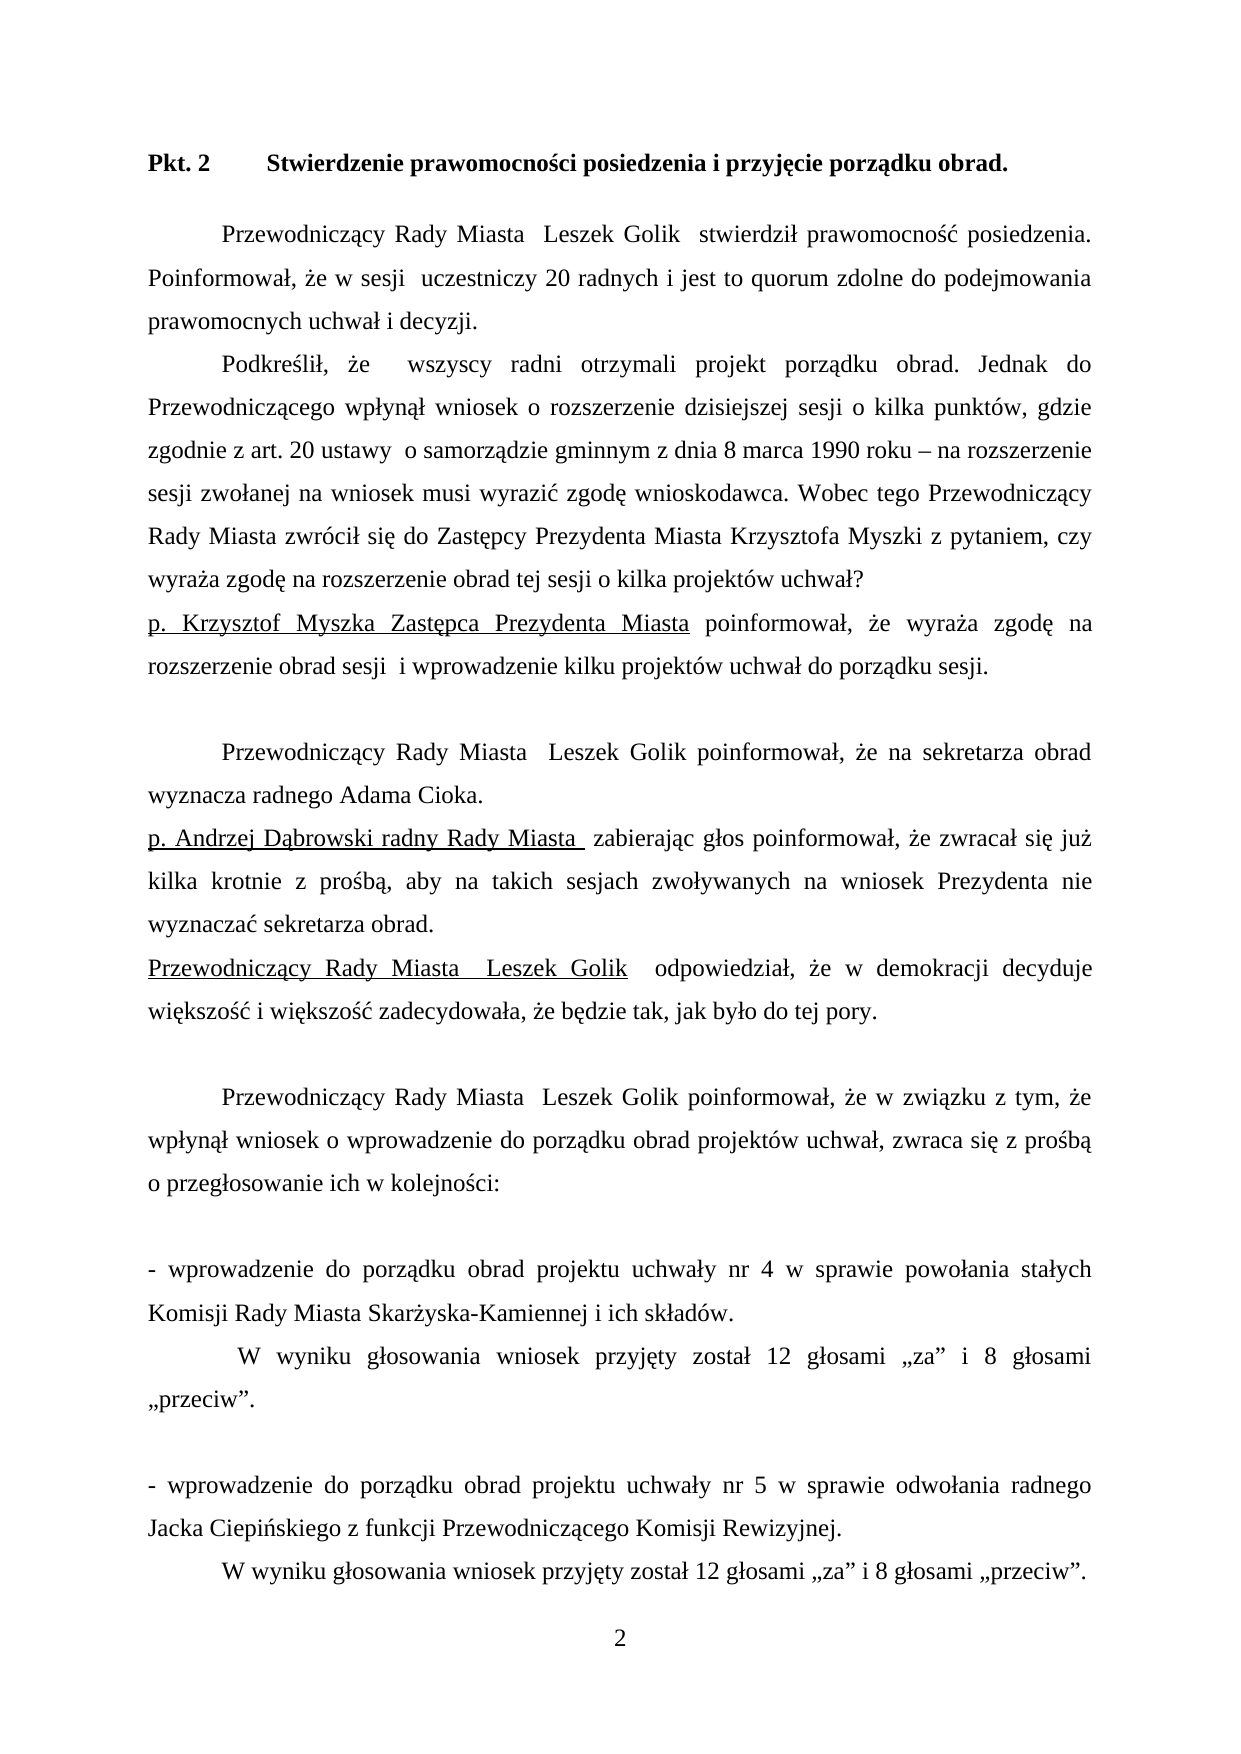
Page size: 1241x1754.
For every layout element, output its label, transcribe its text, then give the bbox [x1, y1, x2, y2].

text p. Andrzej Dąbrowski radny Rady Miasta zabierając głos poinformował, że zwracał się już kilka krotnie z prośbą, aby na takich sesjach zwoływanych na wniosek Prezydenta nie wyznaczać sekretarza obrad. [148, 823, 1093, 938]
text W wyniku głosowania wniosek przyjęty został 12 głosami „za” i 8 głosami „przeciw”. [148, 1341, 1093, 1413]
text - wprowadzenie do porządku obrad projektu uchwały nr 5 w sprawie odwołania radnego Jacka Ciepińskiego z funkcji Przewodniczącego Komisji Rewizyjnej. [148, 1470, 1093, 1542]
text Pkt. 2 Stwierdzenie prawomocności posiedzenia i przyjęcie porządku obrad. [148, 148, 1093, 176]
text Przewodniczący Rady Miasta Leszek Golik odpowiedział, że w demokracji decyduje większość i większość zadecydowała, że będzie tak, jak było do tej pory. [148, 953, 1093, 1024]
text Przewodniczący Rady Miasta Leszek Golik poinformował, że na sekretarza obrad wyznacza radnego Adama Cioka. [148, 737, 1093, 809]
text Przewodniczący Rady Miasta Leszek Golik stwierdził prawomocność posiedzenia. Poinformował, że w sesji uczestniczy 20 radnych i jest to quorum zdolne do podejmowania prawomocnych uchwał i decyzji. [148, 219, 1093, 334]
text - wprowadzenie do porządku obrad projektu uchwały nr 4 w sprawie powołania stałych Komisji Rady Miasta Skarżyska-Kamiennej i ich składów. [148, 1254, 1093, 1326]
text Przewodniczący Rady Miasta Leszek Golik poinformował, że w związku z tym, że wpłynął wniosek o wprowadzenie do porządku obrad projektów uchwał, zwraca się z prośbą o przegłosowanie ich w kolejności: [148, 1082, 1093, 1197]
text Podkreślił, że wszyscy radni otrzymali projekt porządku obrad. Jednak do Przewodniczącego wpłynął wniosek o rozszerzenie dzisiejszej sesji o kilka punktów, gdzie zgodnie z art. 20 ustawy o samorządzie gminnym z dnia 8 marca 1990 roku – na rozszerzenie sesji zwołanej na wniosek musi wyrazić zgodę wnioskodawca. Wobec tego Przewodniczący Rady Miasta zwrócił się do Zastępcy Prezydenta Miasta Krzysztofa Myszki z pytaniem, czy wyraża zgodę na rozszerzenie obrad tej sesji o kilka projektów uchwał? [148, 349, 1093, 593]
text p. Krzysztof Myszka Zastępca Prezydenta Miasta poinformował, że wyraża zgodę na rozszerzenie obrad sesji i wprowadzenie kilku projektów uchwał do porządku sesji. [148, 608, 1093, 679]
text W wyniku głosowania wniosek przyjęty został 12 głosami „za” i 8 głosami „przeciw”. [148, 1556, 1093, 1585]
